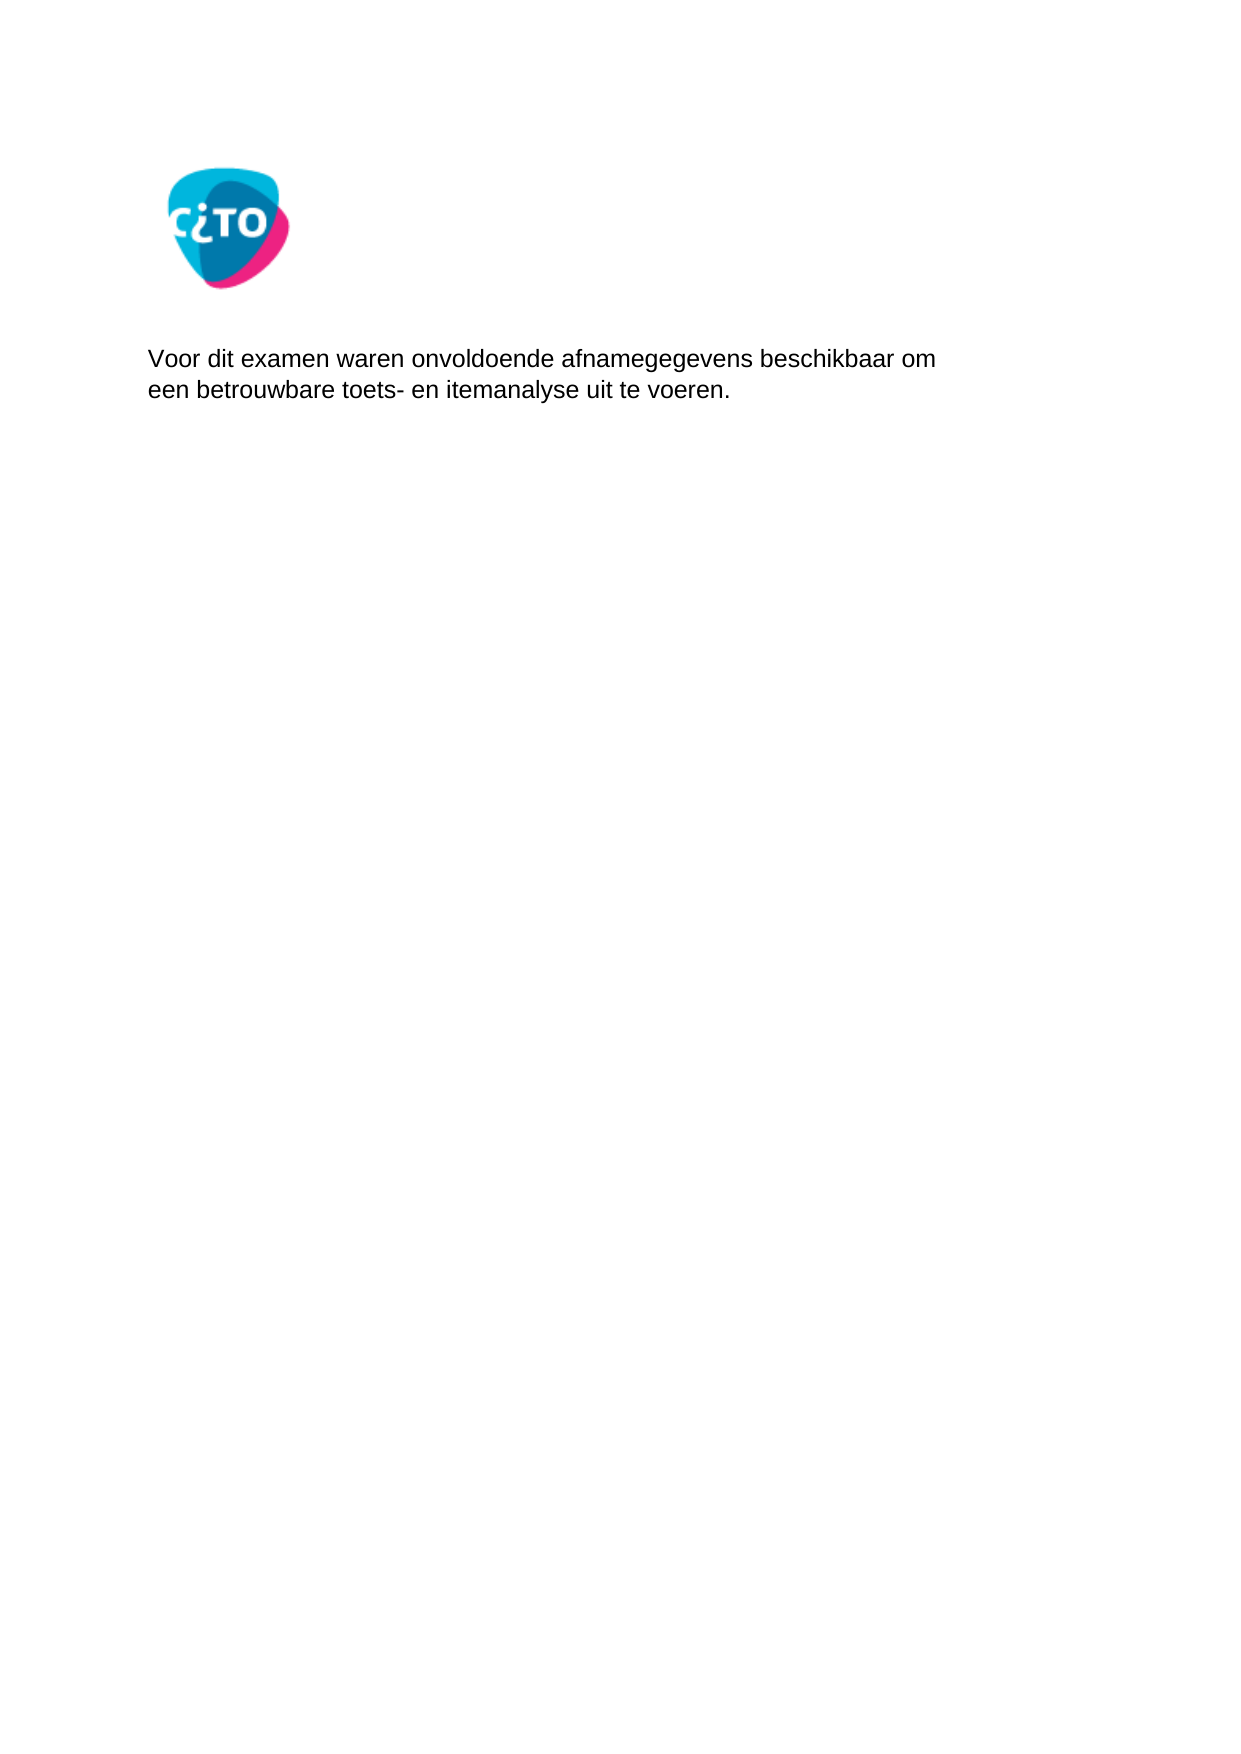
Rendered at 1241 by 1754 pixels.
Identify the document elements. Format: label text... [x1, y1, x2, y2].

picture [147, 147, 308, 310]
text Voor dit examen waren onvoldoende afnamegegevens beschikbaar om [148, 341, 1093, 372]
text een betrouwbare toets- en itemanalyse uit te voeren. [148, 372, 1093, 403]
